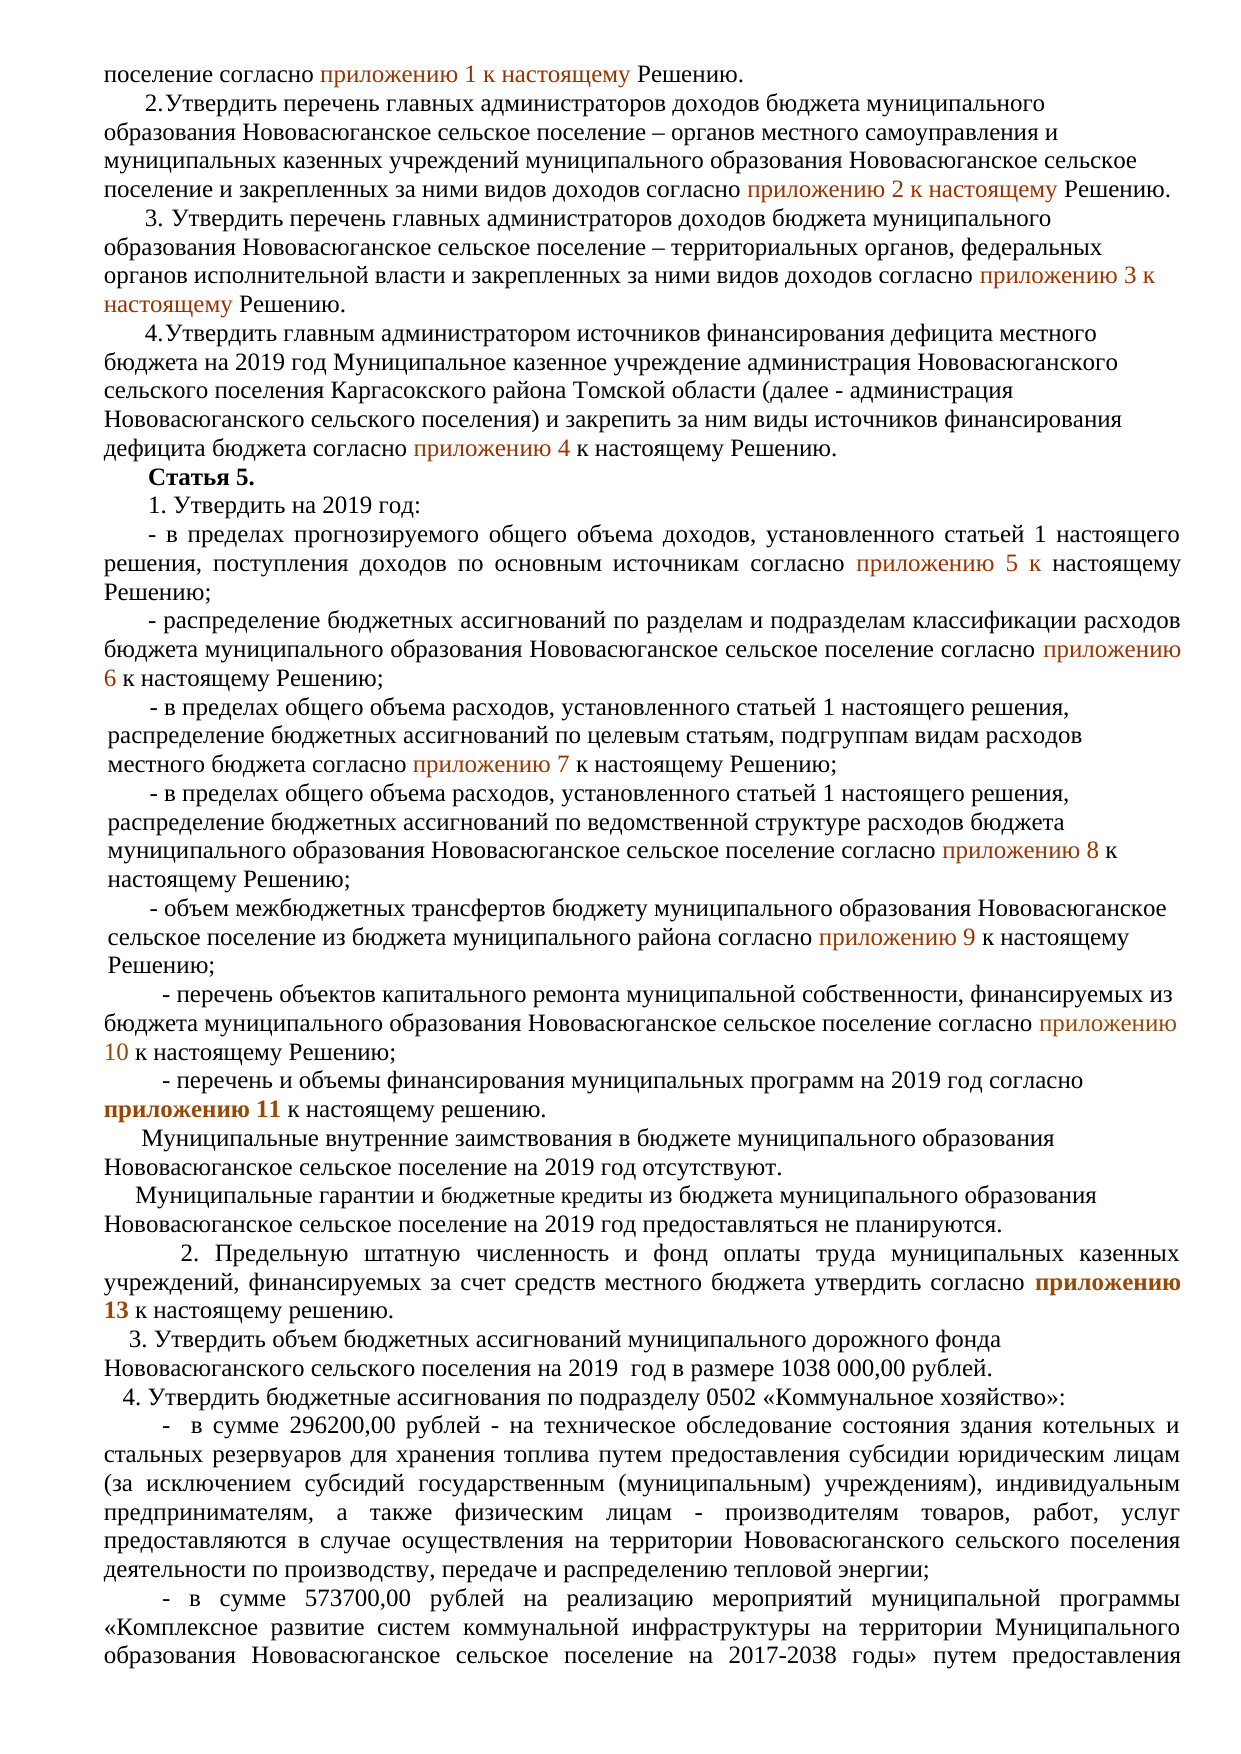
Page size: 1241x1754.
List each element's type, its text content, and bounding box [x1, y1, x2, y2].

text 4. Утвердить бюджетные ассигнования по подразделу 0502 «Коммунальное хозяйство»: [103, 1382, 1181, 1410]
text - в пределах общего объема расходов, установленного статьей 1 настоящего решения, распределение бюджетных ассигнований по ведомственной структуре расходов бюджета муниципального образования Нововасюганское сельское поселение согласно приложению 8 к настоящему Решению; [107, 778, 1180, 893]
list Утвердить главным администратором источников финансирования дефицита местного бюджета на 2019 год Муниципальное казенное учреждение администрация Нововасюганского сельского поселения Каргасокского района Томской области (далее - администрация Нововасюганского сельского поселения) и закрепить за ним виды источников финансирования дефицита бюджета согласно приложению 4 к настоящему Решению. [103, 318, 1177, 462]
text - распределение бюджетных ассигнований по разделам и подразделам классификации расходов бюджета муниципального образования Нововасюганское сельское поселение согласно приложению 6 к настоящему Решению; [103, 605, 1181, 692]
text Статья 5. [103, 462, 1181, 490]
text - в пределах общего объема расходов, установленного статьей 1 настоящего решения, распределение бюджетных ассигнований по целевым статьям, подгруппам видам расходов местного бюджета согласно приложению 7 к настоящему Решению; [107, 692, 1180, 778]
text - в сумме 296200,00 рублей - на техническое обследование состояния здания котельных и стальных резервуаров для хранения топлива путем предоставления субсидии юридическим лицам (за исключением субсидий государственным (муниципальным) учреждениям), индивидуальным предпринимателям, а также физическим лицам - производителям товаров, работ, услуг предоставляются в случае осуществления на территории Нововасюганского сельского поселения деятельности по производству, передаче и распределению тепловой энергии; [103, 1410, 1181, 1583]
text - перечень объектов капитального ремонта муниципальной собственности, финансируемых из бюджета муниципального образования Нововасюганское сельское поселение согласно приложению 10 к настоящему Решению; [103, 979, 1181, 1065]
text - в пределах прогнозируемого общего объема доходов, установленного статьей 1 настоящего решения, поступления доходов по основным источникам согласно приложению 5 к настоящему Решению; [103, 519, 1181, 605]
list Утвердить перечень главных администраторов доходов бюджета муниципального образования Нововасюганское сельское поселение – территориальных органов, федеральных органов исполнительной власти и закрепленных за ними видов доходов согласно приложению 3 к настоящему Решению. [103, 203, 1177, 318]
text 2. Предельную штатную численность и фонд оплаты труда муниципальных казенных учреждений, финансируемых за счет средств местного бюджета утвердить согласно приложению 13 к настоящему решению. [103, 1238, 1181, 1324]
text 3. Утвердить объем бюджетных ассигнований муниципального дорожного фонда Нововасюганского сельского поселения на 2019 год в размере 1038 000,00 рублей. [103, 1324, 1181, 1382]
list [103, 59, 1177, 88]
text Муниципальные гарантии и бюджетные кредиты из бюджета муниципального образования Нововасюганское сельское поселение на 2019 год предоставляться не планируются. [103, 1180, 1181, 1238]
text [103, 1583, 1181, 1669]
text - объем межбюджетных трансфертов бюджету муниципального образования Нововасюганское сельское поселение из бюджета муниципального района согласно приложению 9 к настоящему Решению; [107, 893, 1180, 979]
list Утвердить перечень главных администраторов доходов бюджета муниципального образования Нововасюганское сельское поселение – органов местного самоуправления и муниципальных казенных учреждений муниципального образования Нововасюганское сельское поселение и закрепленных за ними видов доходов согласно приложению 2 к настоящему Решению. [103, 88, 1177, 203]
text - перечень и объемы финансирования муниципальных программ на 2019 год согласно приложению 11 к настоящему решению. [103, 1065, 1181, 1123]
text Муниципальные внутренние заимствования в бюджете муниципального образования Нововасюганское сельское поселение на 2019 год отсутствуют. [103, 1123, 1181, 1180]
text 1. Утвердить на 2019 год: [103, 490, 1181, 519]
